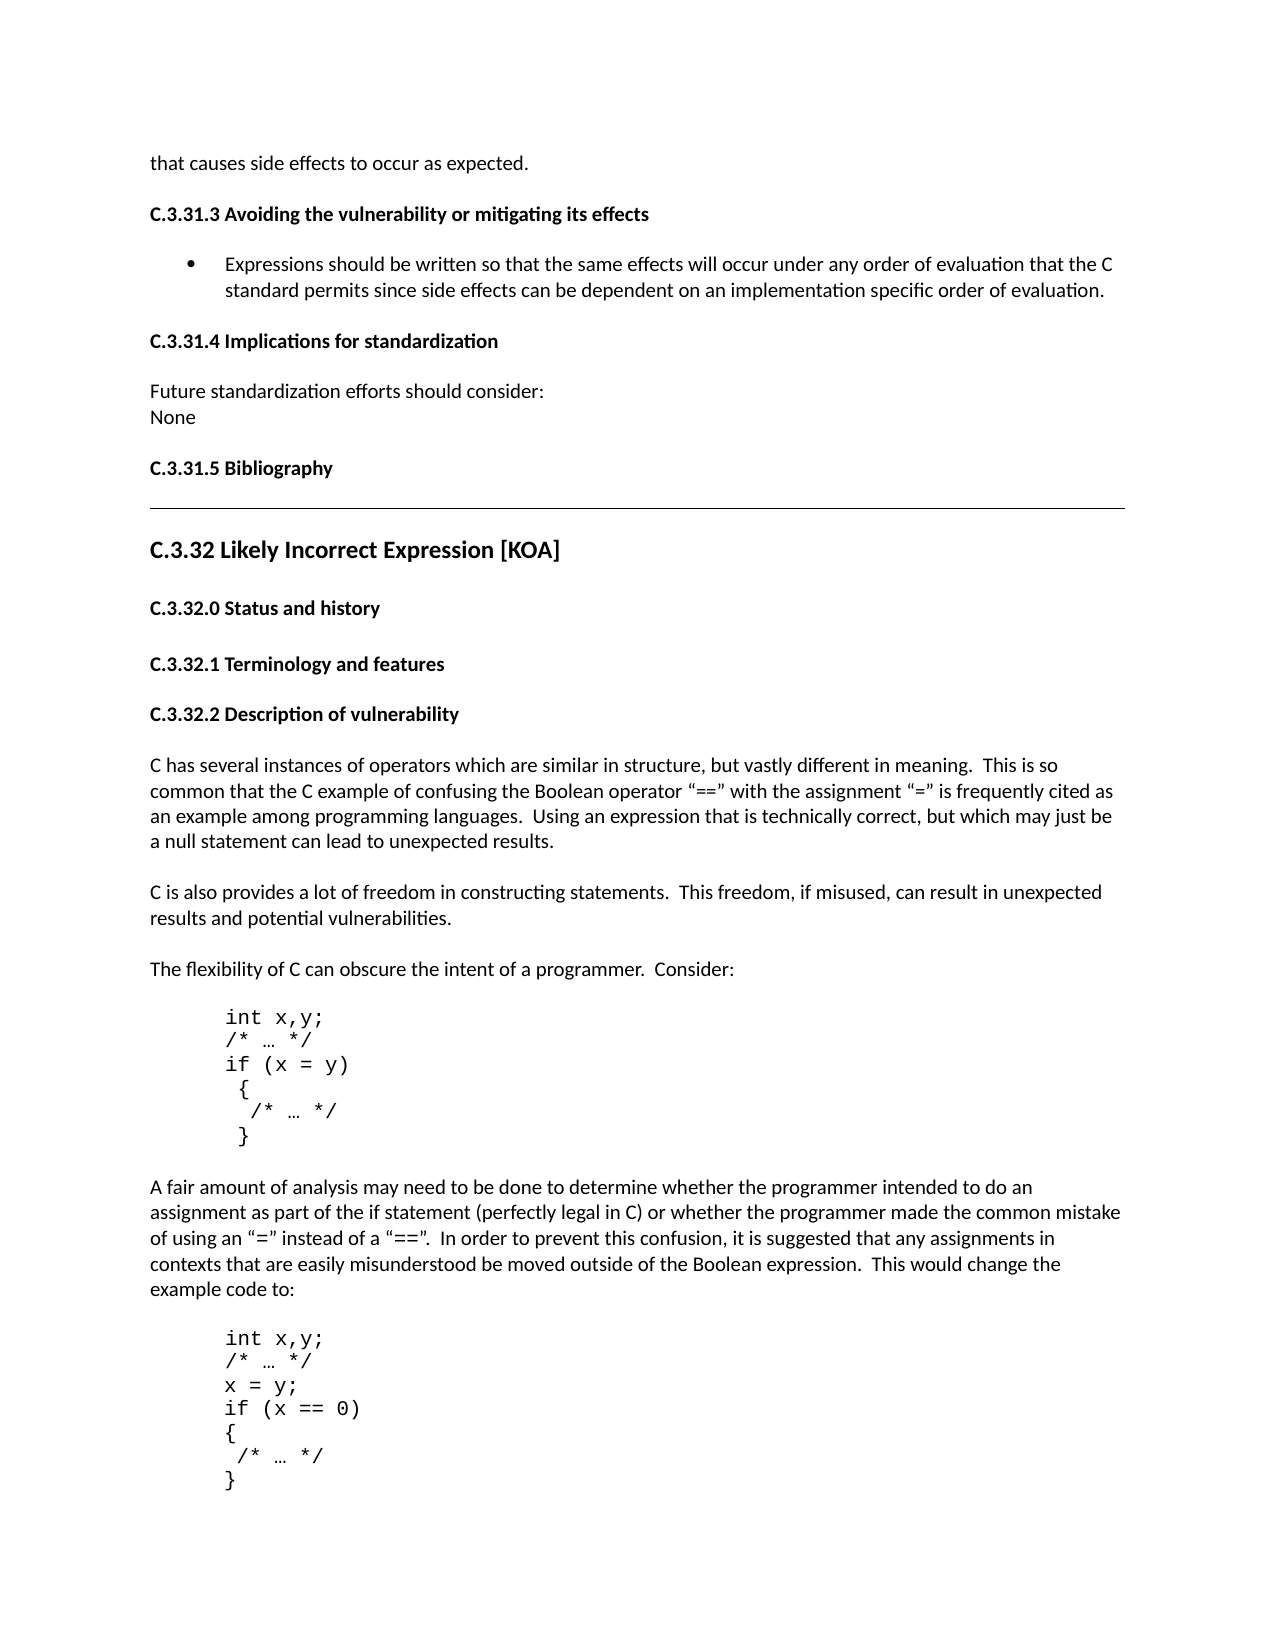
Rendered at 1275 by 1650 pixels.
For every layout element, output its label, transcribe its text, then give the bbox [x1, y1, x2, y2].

text int x,y; [225, 1327, 1125, 1351]
text C has several instances of operators which are similar in structure, but vastly different in meaning. This is so common that the C example of confusing the Boolean operator “==” with the assignment “=” is frequently cited as an example among programming languages. Using an expression that is technically correct, but which may just be a null statement can lead to unexpected results. [150, 752, 1125, 854]
text { [150, 1422, 1125, 1446]
text C is also provides a lot of freedom in constructing statements. This freedom, if misused, can result in unexpected results and potential vulnerabilities. [150, 879, 1125, 930]
text /* … */ [225, 1101, 1125, 1125]
text /* … */ [225, 1030, 1125, 1054]
text C.3.32.0 Status and history [150, 595, 1125, 620]
text if (x == 0) [150, 1398, 1125, 1422]
text int x,y; [225, 1007, 1125, 1030]
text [150, 150, 1125, 175]
text } [150, 1125, 1125, 1148]
text C.3.32.2 Description of vulnerability [150, 702, 1125, 727]
text C.3.31.4 Implications for standardization [150, 328, 1125, 353]
text C.3.32.1 Terminology and features [150, 651, 1125, 676]
text /* … */ [150, 1446, 1125, 1469]
text /* … */ [225, 1351, 1125, 1375]
text { [225, 1078, 1125, 1101]
text x = y; [150, 1375, 1125, 1398]
text C.3.31.3 Avoiding the vulnerability or mitigating its effects [150, 201, 1125, 226]
text None [150, 404, 1125, 429]
text The flexibility of C can obscure the intent of a programmer. Consider: [150, 956, 1125, 981]
text if (x = y) [225, 1054, 1125, 1078]
text A fair amount of analysis may need to be done to determine whether the programmer intended to do an assignment as part of the if statement (perfectly legal in C) or whether the programmer made the common mistake of using an “=” instead of a “==”. In order to prevent this confusion, it is suggested that any assignments in contexts that are easily misunderstood be moved outside of the Boolean expression. This would change the example code to: [150, 1174, 1125, 1302]
text C.3.31.5 Bibliography [150, 455, 1125, 480]
text Future standardization efforts should consider: [150, 379, 1125, 404]
text } [150, 1469, 1125, 1493]
text  Expressions should be written so that the same effects will occur under any order of evaluation that the C standard permits since side effects can be dependent on an implementation specific order of evaluation. [187, 252, 1125, 302]
text C.3.32 Likely Incorrect Expression [KOA] [150, 534, 1125, 564]
